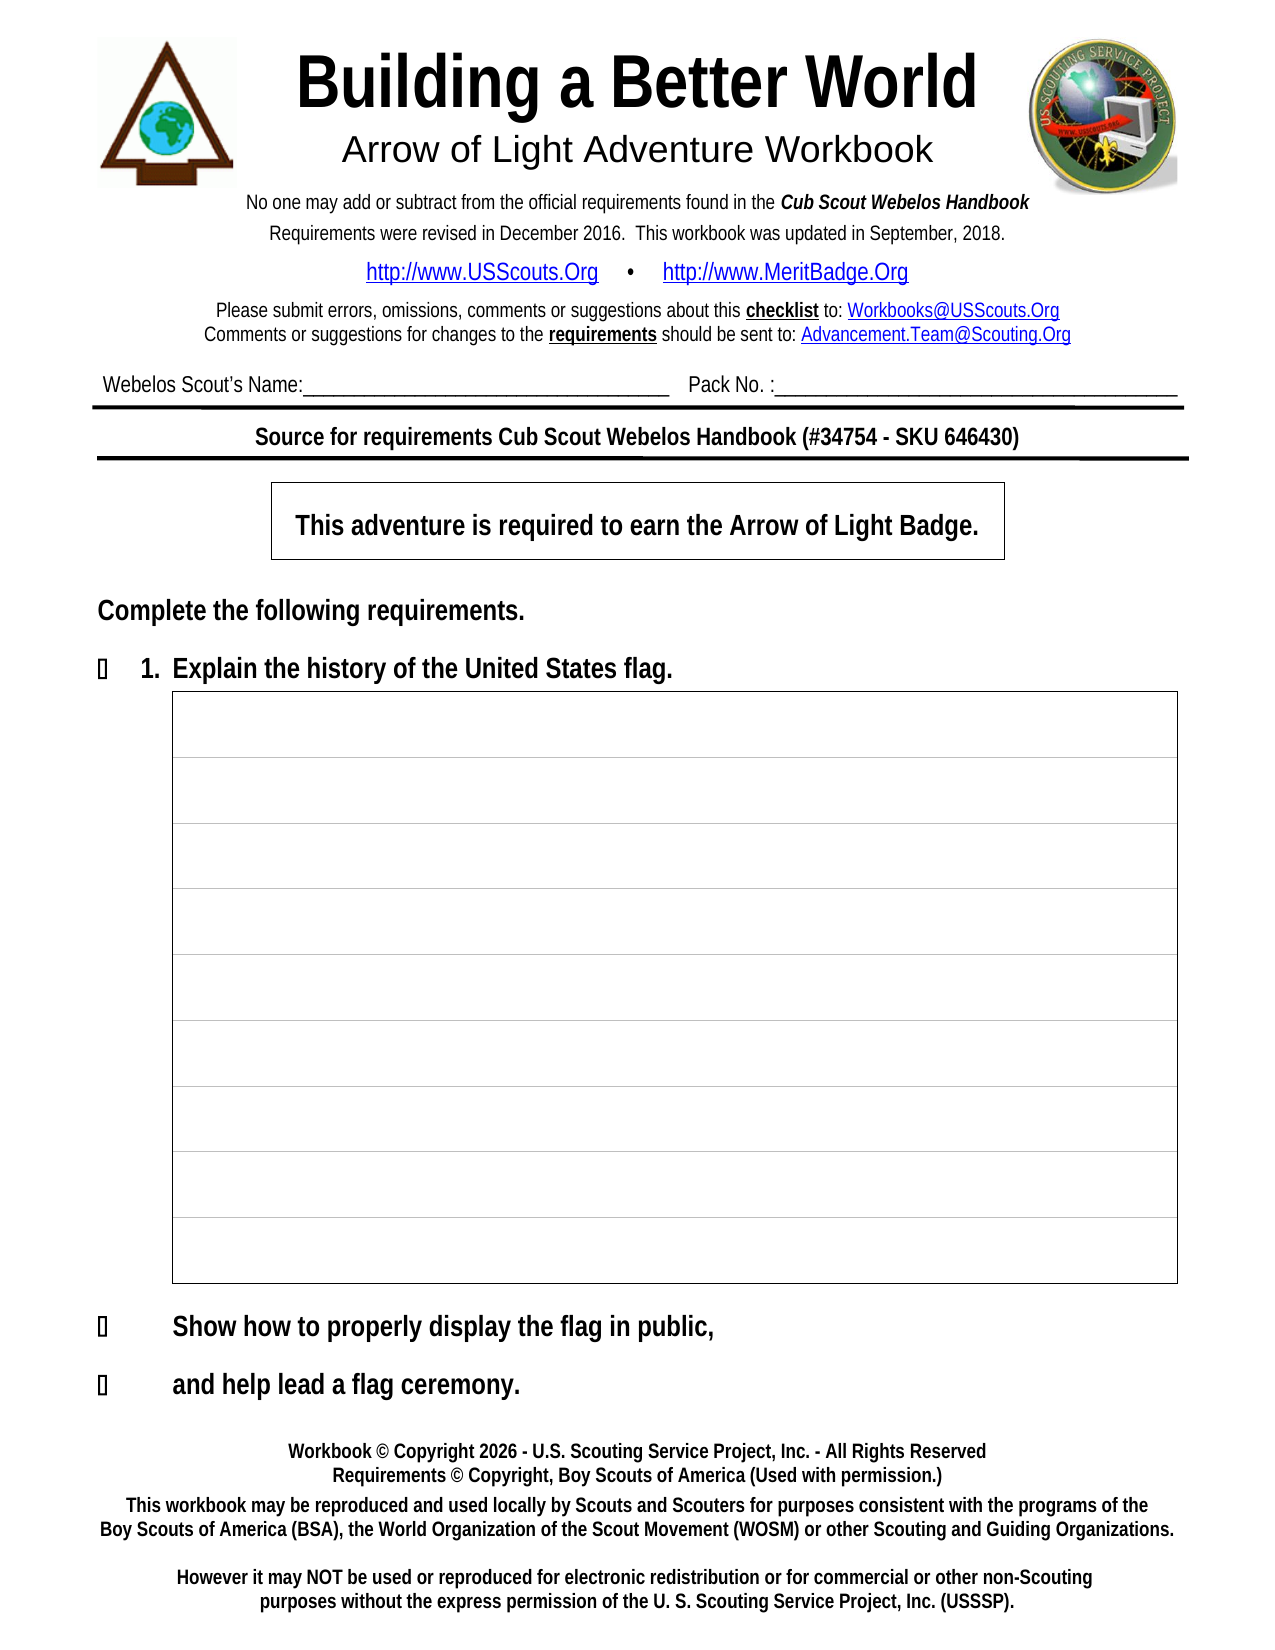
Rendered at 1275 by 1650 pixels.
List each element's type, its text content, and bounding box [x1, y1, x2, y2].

table_cell [173, 1021, 1177, 1086]
table_cell [173, 1218, 1177, 1283]
table_cell [173, 758, 1177, 823]
text http://www.USScouts.Org • http://www.MeritBadge.Org [97, 257, 1177, 286]
table_header This adventure is required to earn the Arrow of Light Badge. [272, 483, 1004, 558]
picture [1027, 37, 1178, 195]
text Please submit errors, omissions, comments or suggestions about this checklist to: Workbooks@USScouts.Org [97, 298, 1177, 322]
text 1. Explain the history of the United States flag. [97, 651, 1177, 685]
picture [97, 37, 237, 188]
text Source for requirements Cub Scout Webelos Handbook (#34754 - SKU 646430) [97, 422, 1177, 451]
table_cell [173, 824, 1177, 888]
text Show how to properly display the flag in public, [97, 1309, 1177, 1342]
table_cell [173, 955, 1177, 1020]
text Complete the following requirements. [97, 593, 1177, 626]
text and help lead a flag ceremony. [97, 1367, 1177, 1401]
text Comments or suggestions for changes to the requirements should be sent to: Advancement.Team@Scouting.Org [97, 322, 1177, 346]
text Webelos Scout’s Name: Pack No. : [97, 371, 1177, 397]
table_cell [173, 889, 1177, 954]
table_cell [173, 1087, 1177, 1151]
table_header [173, 692, 1177, 757]
table_cell [173, 1152, 1177, 1217]
